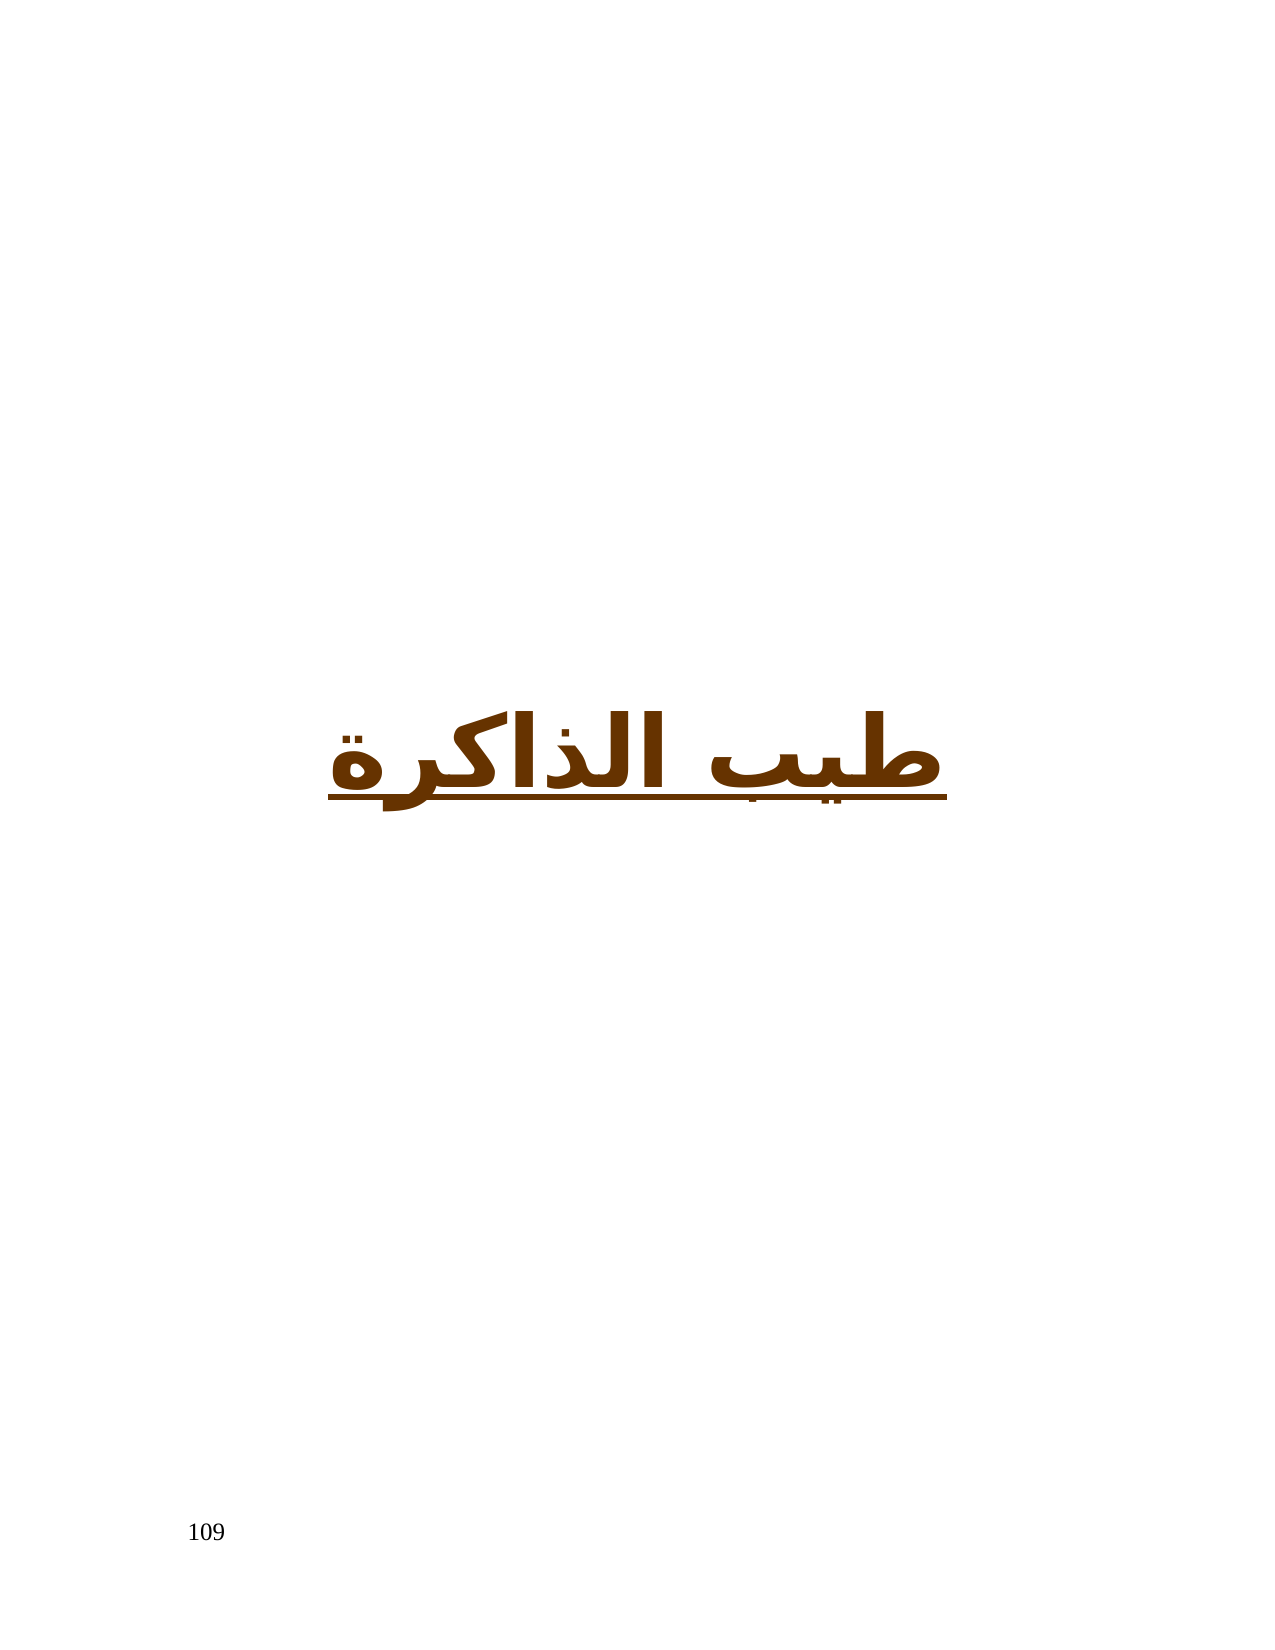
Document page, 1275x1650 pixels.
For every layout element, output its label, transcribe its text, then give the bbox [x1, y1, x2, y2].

text طيب الذاكرة [187, 695, 1087, 811]
